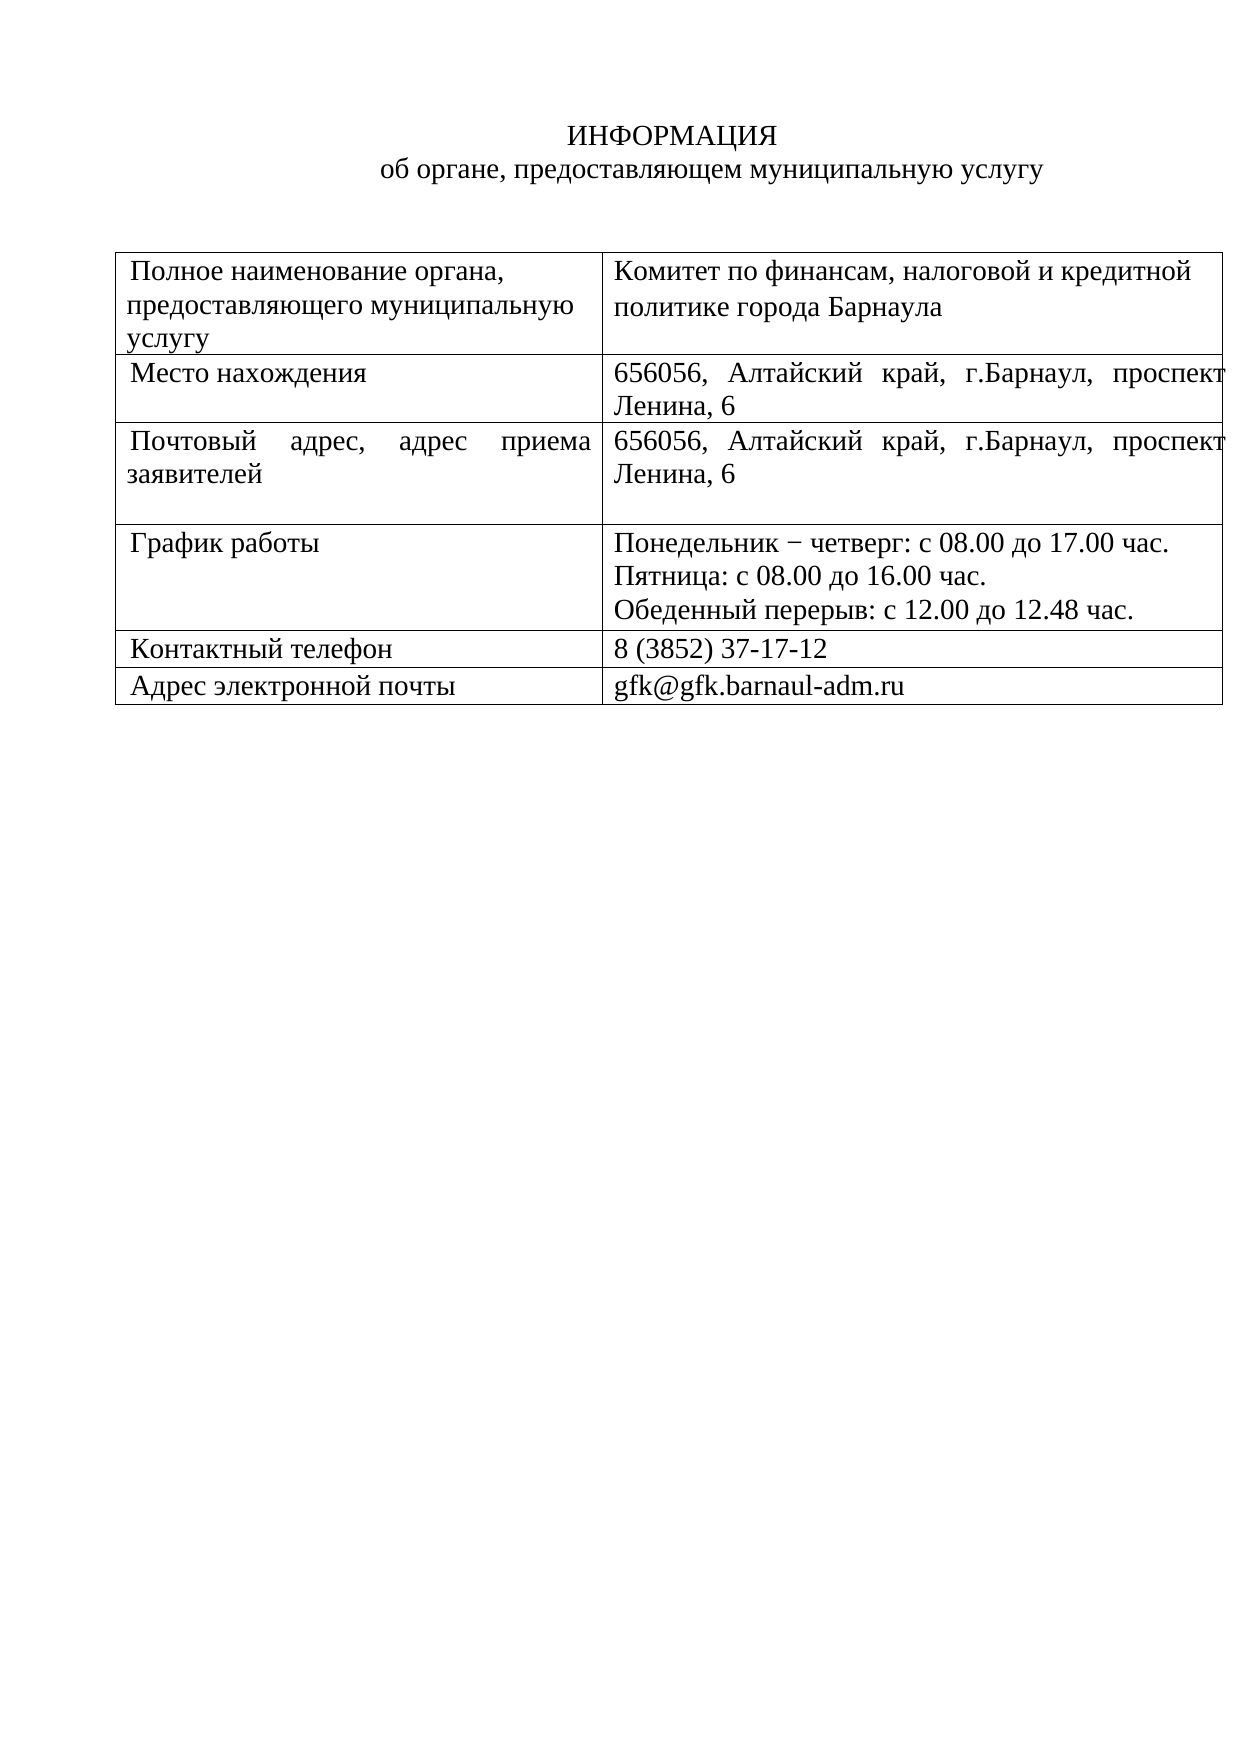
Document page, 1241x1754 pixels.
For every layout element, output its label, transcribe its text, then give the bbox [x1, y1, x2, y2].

table_header Комитет по финансам, налоговой и кредитной политике города Барнаула [603, 253, 1222, 354]
table_cell График работы [116, 525, 602, 630]
table_cell Понедельник − четверг: с 08.00 до 17.00 час. Пятница: с 08.00 до 16.00 час. Обеденный перерыв: с 12.00 до 12.48 час. [603, 525, 1222, 630]
text ИНФОРМАЦИЯ [177, 118, 1167, 152]
table_cell Адрес электронной почты [116, 668, 602, 704]
table_cell gfk@gfk.barnaul-adm.ru [603, 668, 1222, 704]
table_cell Место нахождения [116, 355, 602, 422]
table_cell 8 (3852) 37-17-12 [603, 631, 1222, 667]
table_header Полное наименование органа, предоставляющего муниципальную услугу [116, 253, 602, 354]
table_cell 656056, Алтайский край, г.Барнаул, проспект Ленина, 6 [603, 355, 1222, 422]
text об органе, предоставляющем муниципальную услугу [177, 152, 1240, 185]
table_cell 656056, Алтайский край, г.Барнаул, проспект Ленина, 6 [603, 423, 1222, 524]
table_cell Контактный телефон [116, 631, 602, 667]
table_cell Почтовый адрес, адрес приема заявителей [116, 423, 602, 524]
